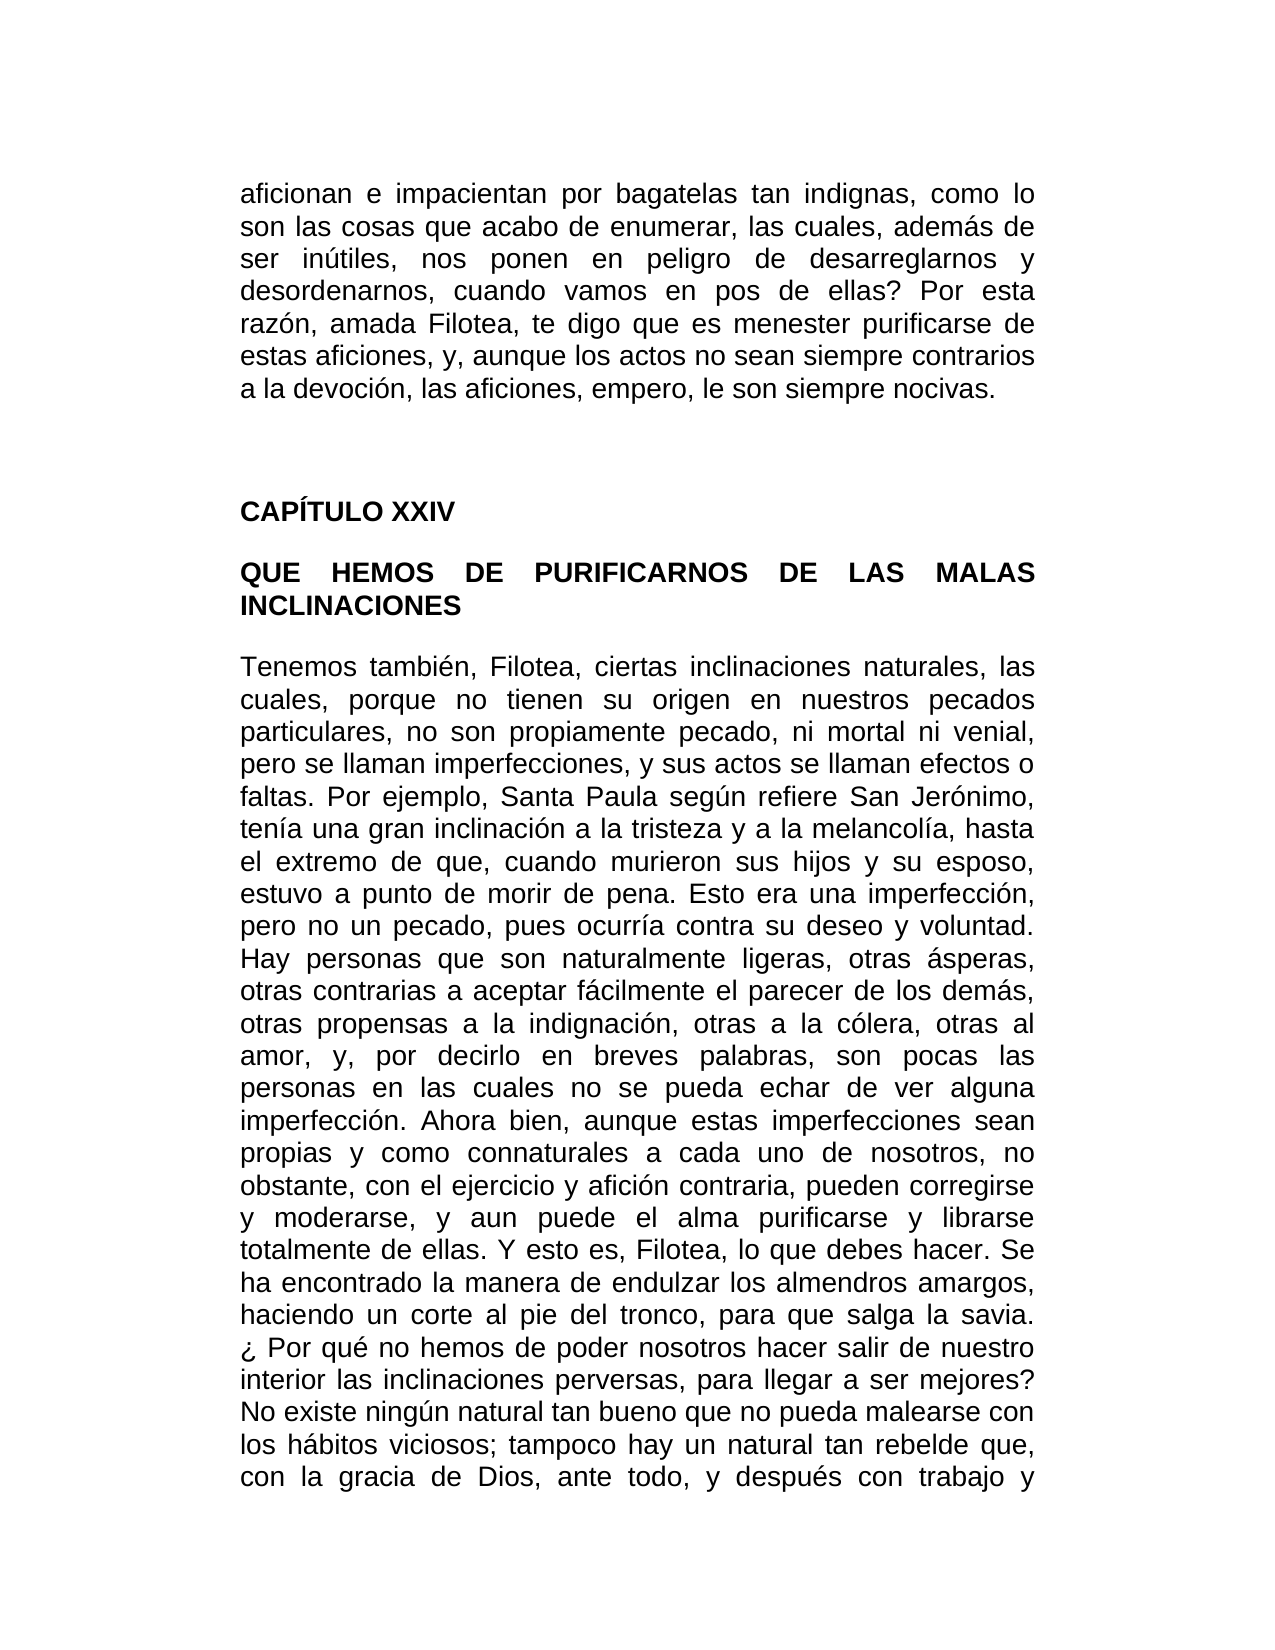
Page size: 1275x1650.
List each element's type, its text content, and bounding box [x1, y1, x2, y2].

text QUE HEMOS DE PURIFICARNOS DE LAS MALAS INCLINACIONES [240, 556, 1035, 621]
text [240, 650, 1035, 1492]
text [240, 177, 1035, 404]
text CAPÍTULO XXIV [240, 495, 1035, 527]
